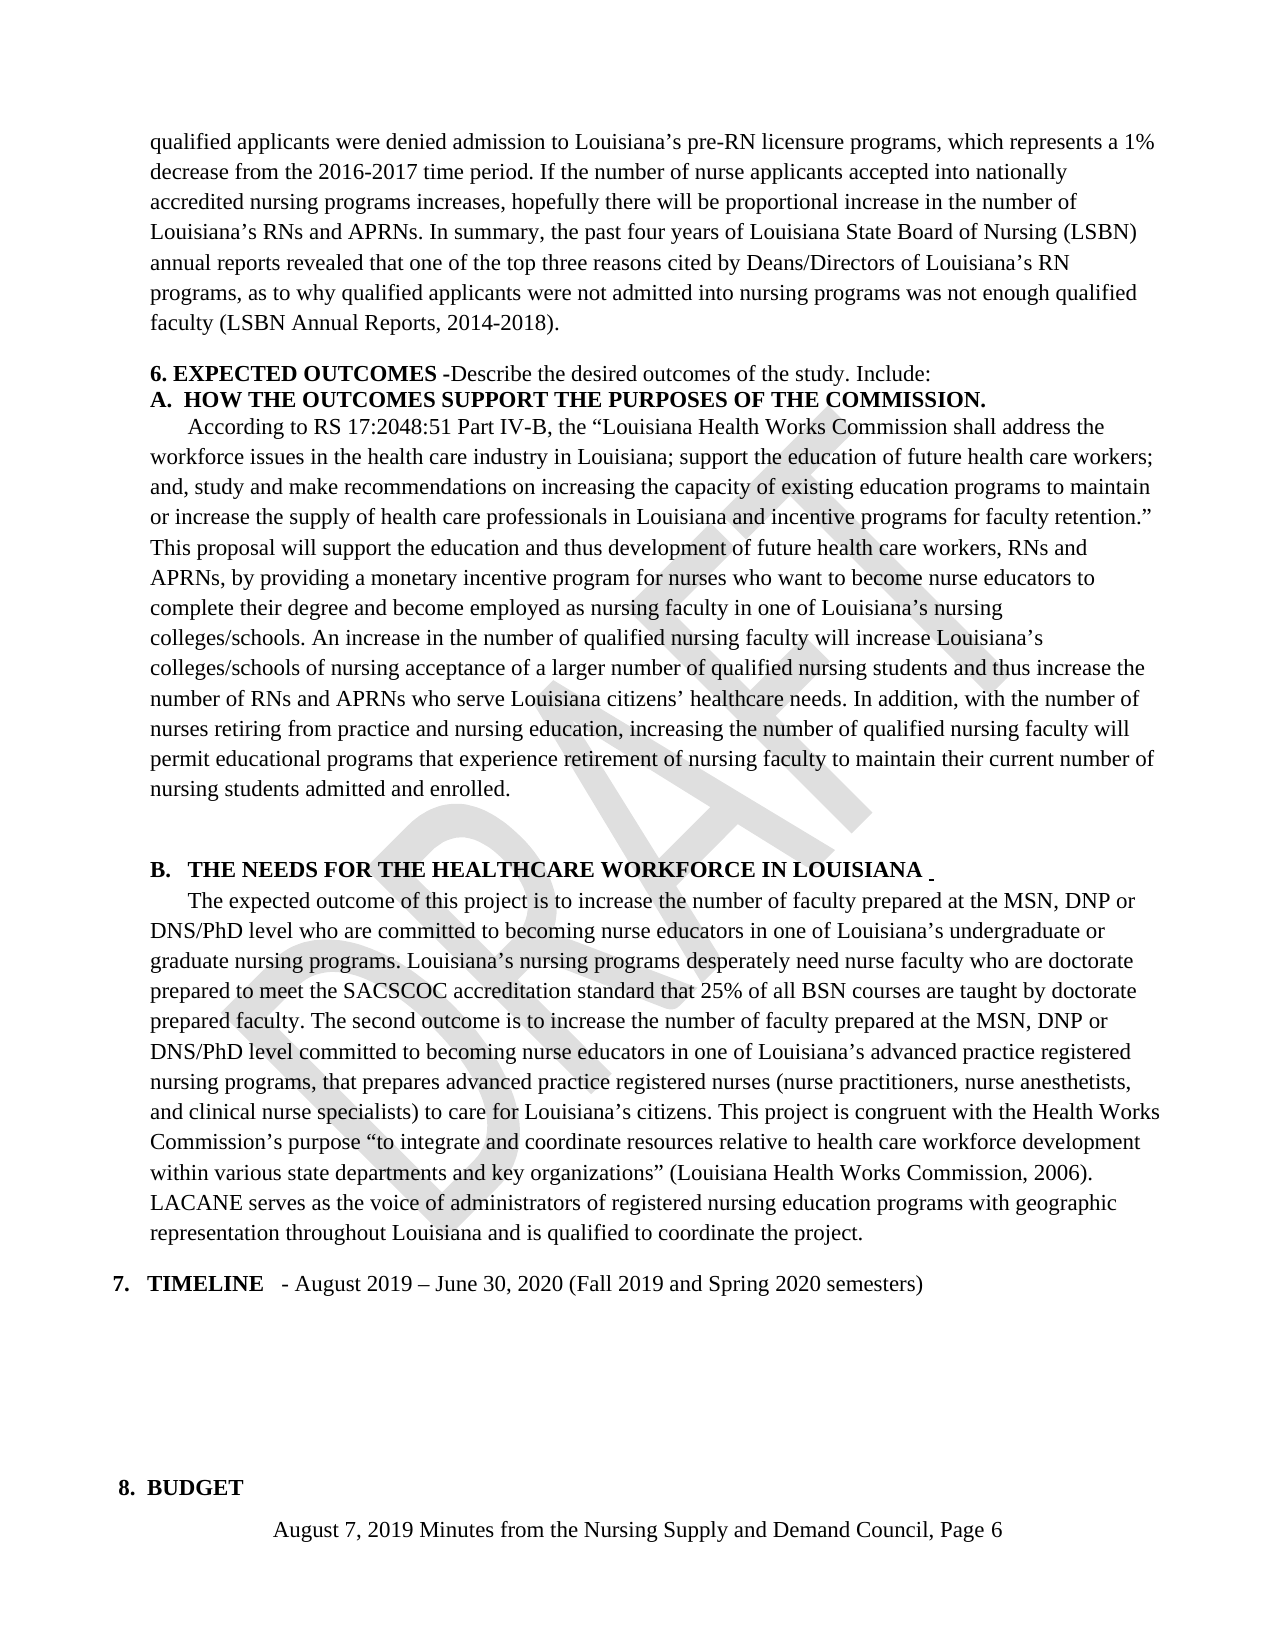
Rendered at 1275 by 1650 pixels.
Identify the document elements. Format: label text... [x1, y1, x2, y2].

text The expected outcome of this project is to increase the number of faculty prepared at the MSN, DNP or DNS/PhD level who are committed to becoming nurse educators in one of Louisiana’s undergraduate or graduate nursing programs. Louisiana’s nursing programs desperately need nurse faculty who are doctorate prepared to meet the SACSCOC accreditation standard that 25% of all BSN courses are taught by doctorate prepared faculty. The second outcome is to increase the number of faculty prepared at the MSN, DNP or DNS/PhD level committed to becoming nurse educators in one of Louisiana’s advanced practice registered nursing programs, that prepares advanced practice registered nurses (nurse practitioners, nurse anesthetists, and clinical nurse specialists) to care for Louisiana’s citizens. This project is congruent with the Health Works Commission’s purpose “to integrate and coordinate resources relative to health care workforce development within various state departments and key organizations” (Louisiana Health Works Commission, 2006). LACANE serves as the voice of administrators of registered nursing education programs with geographic representation throughout Louisiana and is qualified to coordinate the project. [150, 887, 1162, 1245]
list THE NEEDS FOR THE HEALTHCARE WORKFORCE IN LOUISIANA [150, 856, 1162, 883]
text 7. TIMELINE - August 2019 – June 30, 2020 (Fall 2019 and Spring 2020 semesters) [112, 1270, 1162, 1296]
text A. HOW THE OUTCOMES SUPPORT THE PURPOSES OF THE COMMISSION. [150, 386, 1162, 413]
text 6. EXPECTED OUTCOMES -Describe the desired outcomes of the study. Include: [150, 360, 1162, 386]
text 8. BUDGET [112, 1474, 1162, 1501]
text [150, 128, 1162, 335]
text According to RS 17:2048:51 Part IV-B, the “Louisiana Health Works Commission shall address the workforce issues in the health care industry in Louisiana; support the education of future health care workers; and, study and make recommendations on increasing the capacity of existing education programs to maintain or increase the supply of health care professionals in Louisiana and incentive programs for faculty retention.” This proposal will support the education and thus development of future health care workers, RNs and APRNs, by providing a monetary incentive program for nurses who want to become nurse educators to complete their degree and become employed as nursing faculty in one of Louisiana’s nursing colleges/schools. An increase in the number of qualified nursing faculty will increase Louisiana’s colleges/schools of nursing acceptance of a larger number of qualified nursing students and thus increase the number of RNs and APRNs who serve Louisiana citizens’ healthcare needs. In addition, with the number of nurses retiring from practice and nursing education, increasing the number of qualified nursing faculty will permit educational programs that experience retirement of nursing faculty to maintain their current number of nursing students admitted and enrolled. [150, 413, 1162, 802]
